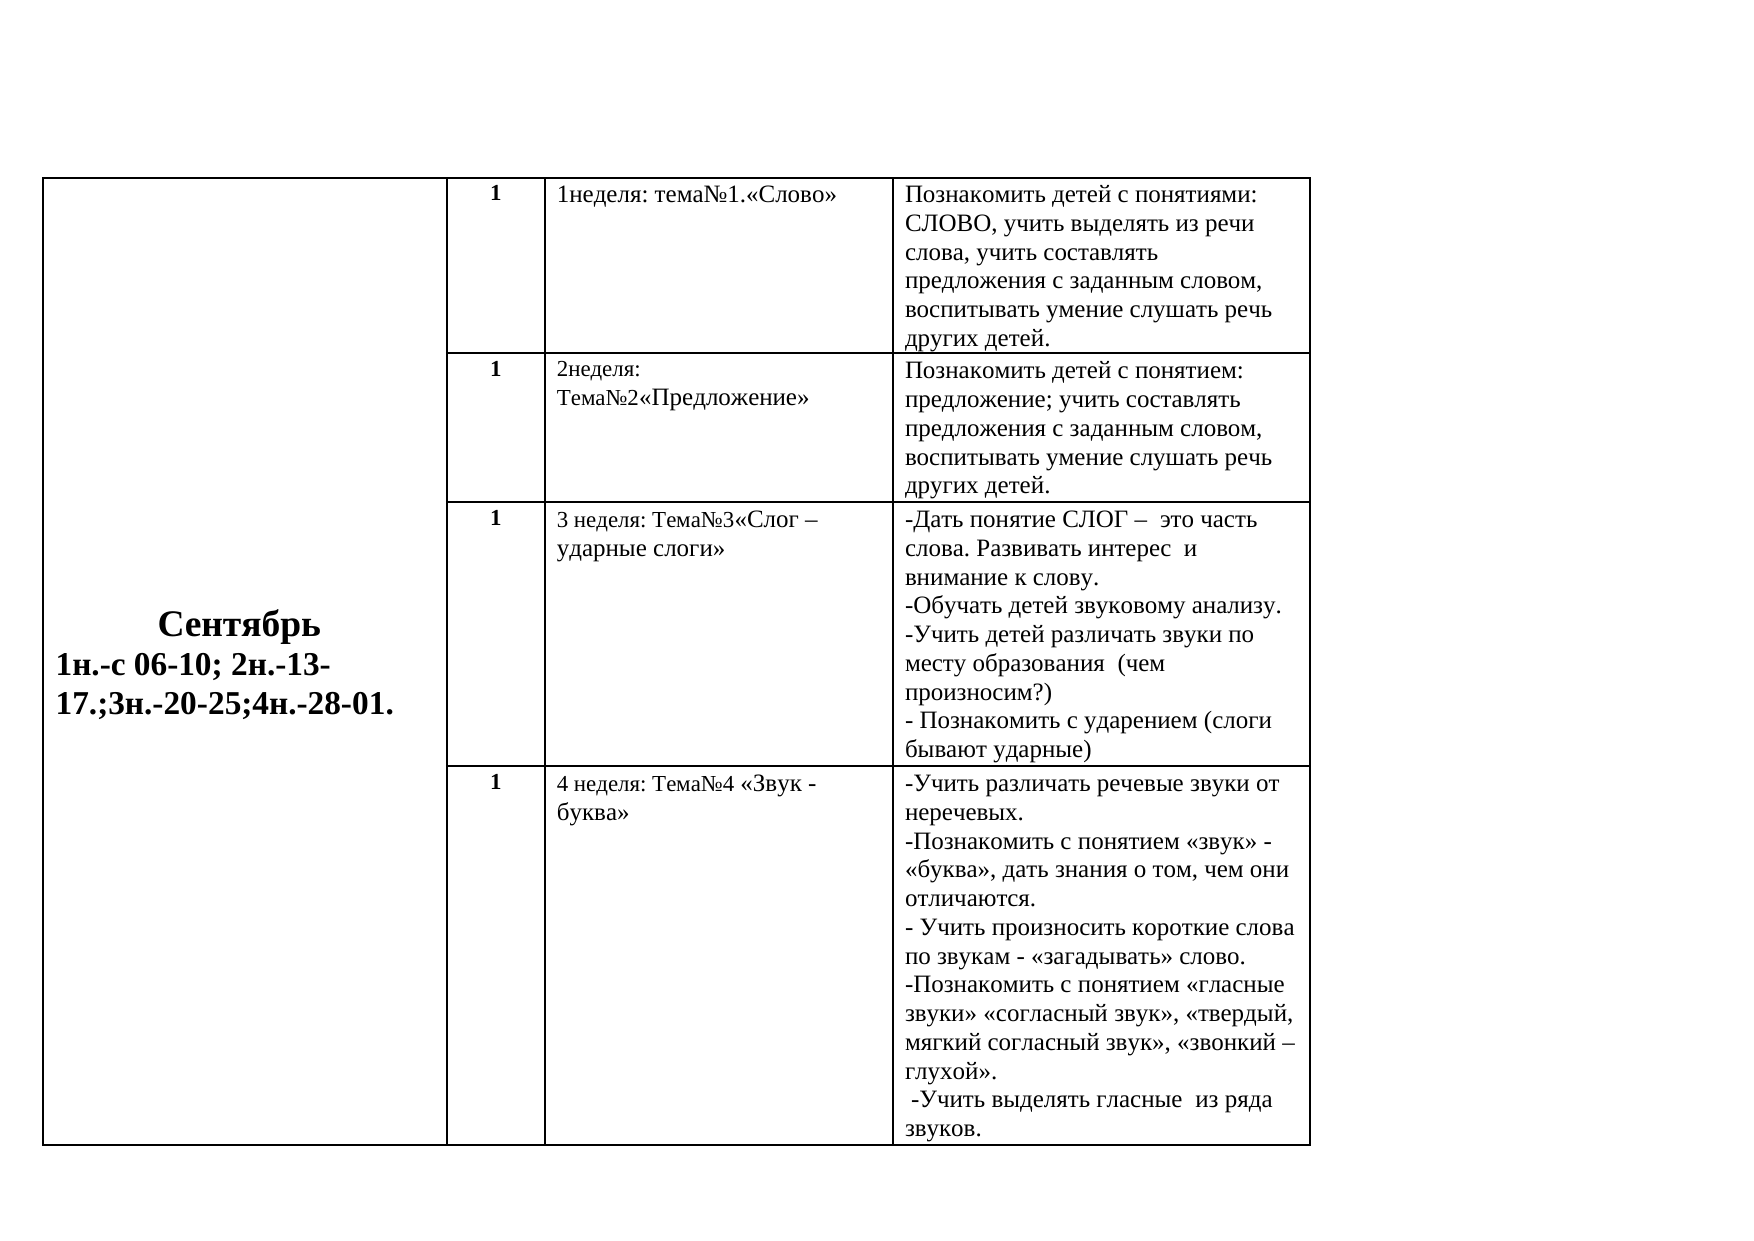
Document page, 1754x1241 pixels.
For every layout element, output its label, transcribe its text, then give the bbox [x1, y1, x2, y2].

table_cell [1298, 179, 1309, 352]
table_cell 1 [448, 179, 544, 352]
table_cell -Дать понятие СЛОГ – это часть слова. Развивать интерес и внимание к слову. -Обучать детей звуковому анализу. -Учить детей различать звуки по месту образования (чем произносим?) - Познакомить с ударением (слоги бывают ударные) [894, 503, 1309, 765]
table_cell 3 неделя: Тема№3«Слог – ударные слоги» [546, 503, 892, 765]
table_cell 2неделя: Тема№2«Предложение» [546, 354, 892, 501]
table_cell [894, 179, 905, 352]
table_cell -Учить различать речевые звуки от неречевых. -Познакомить с понятием «звук» - «буква», дать знания о том, чем они отличаются. - Учить произносить короткие слова по звукам - «загадывать» слово. -Познакомить с понятием «гласные звуки» «согласный звук», «твердый, мягкий согласный звук», «звонкий – глухой». -Учить выделять гласные из ряда звуков. [894, 767, 1309, 1144]
table_cell Сентябрь 1н.-с 06-10; 2н.-13-17.;3н.-20-25;4н.-28-01. [44, 179, 446, 1144]
table_cell 1неделя: тема№1.«Слово» [546, 179, 892, 352]
table_cell 1 [448, 503, 544, 765]
table_cell 4 неделя: Тема№4 «Звук - буква» [546, 767, 892, 1144]
table_cell Познакомить детей с понятием: предложение; учить составлять предложения с заданным словом, воспитывать умение слушать речь других детей. [894, 354, 1309, 501]
table_cell 1 [448, 767, 544, 1144]
table_cell 1 [448, 354, 544, 501]
